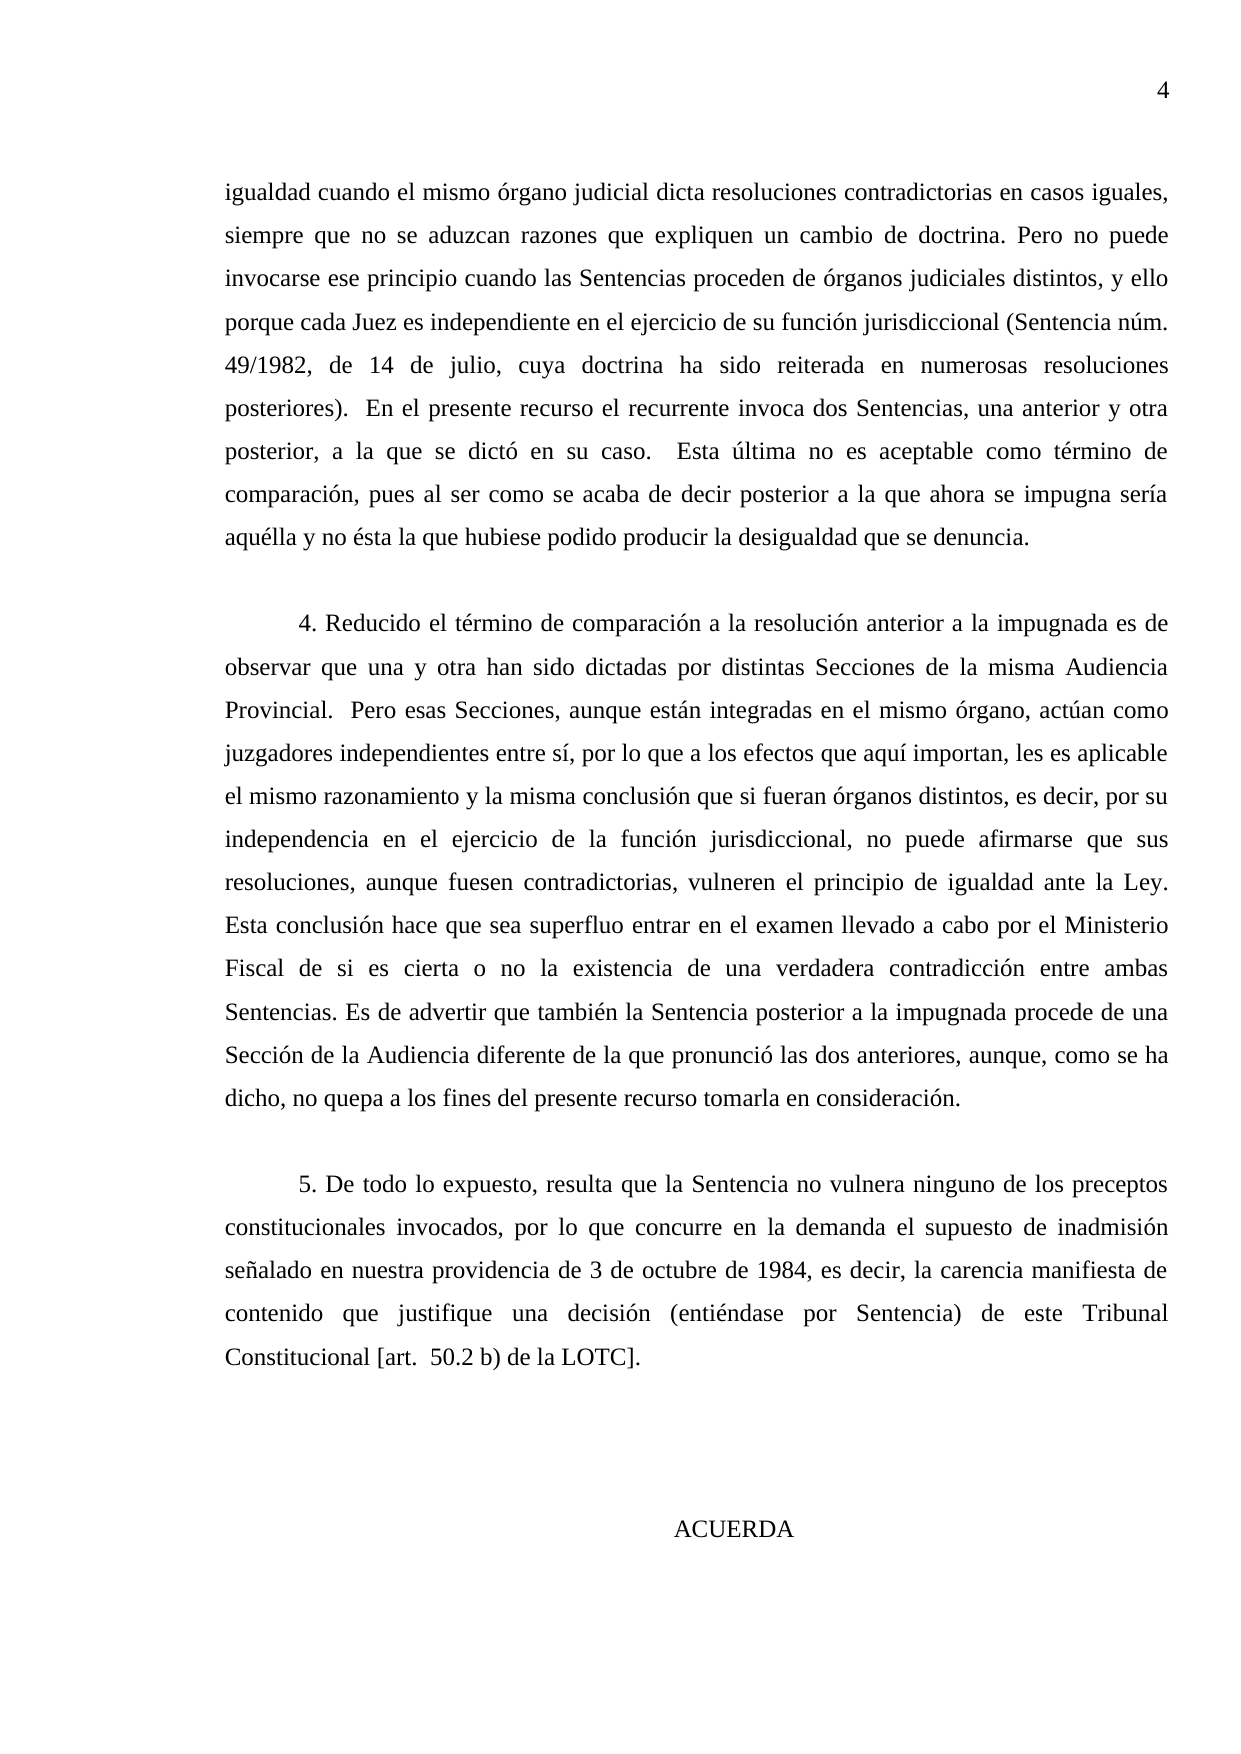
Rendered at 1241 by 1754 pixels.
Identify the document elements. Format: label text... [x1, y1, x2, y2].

text 5. De todo lo expuesto, resulta que la Sentencia no vulnera ninguno de los preceptos constitucionales invocados, por lo que concurre en la demanda el supuesto de inadmisión señalado en nuestra providencia de 3 de octubre de 1984, es decir, la carencia manifiesta de contenido que justifique una decisión (entiéndase por Sentencia) de este Tribunal Constitucional [art. 50.2 b) de la LOTC]. [224, 1169, 1169, 1370]
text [224, 177, 1169, 551]
text 4. Reducido el término de comparación a la resolución anterior a la impugnada es de observar que una y otra han sido dictadas por distintas Secciones de la misma Audiencia Provincial. Pero esas Secciones, aunque están integradas en el mismo órgano, actúan como juzgadores independientes entre sí, por lo que a los efectos que aquí importan, les es aplicable el mismo razonamiento y la misma conclusión que si fueran órganos distintos, es decir, por su independencia en el ejercicio de la función jurisdiccional, no puede afirmarse que sus resoluciones, aunque fuesen contradictorias, vulneren el principio de igualdad ante la Ley. Esta conclusión hace que sea superfluo entrar en el examen llevado a cabo por el Ministerio Fiscal de si es cierta o no la existencia de una verdadera contradicción entre ambas Sentencias. Es de advertir que también la Sentencia posterior a la impugnada procede de una Sección de la Audiencia diferente de la que pronunció las dos anteriores, aunque, como se ha dicho, no quepa a los fines del presente recurso tomarla en consideración. [224, 608, 1169, 1112]
text ACUERDA [224, 1514, 1169, 1543]
